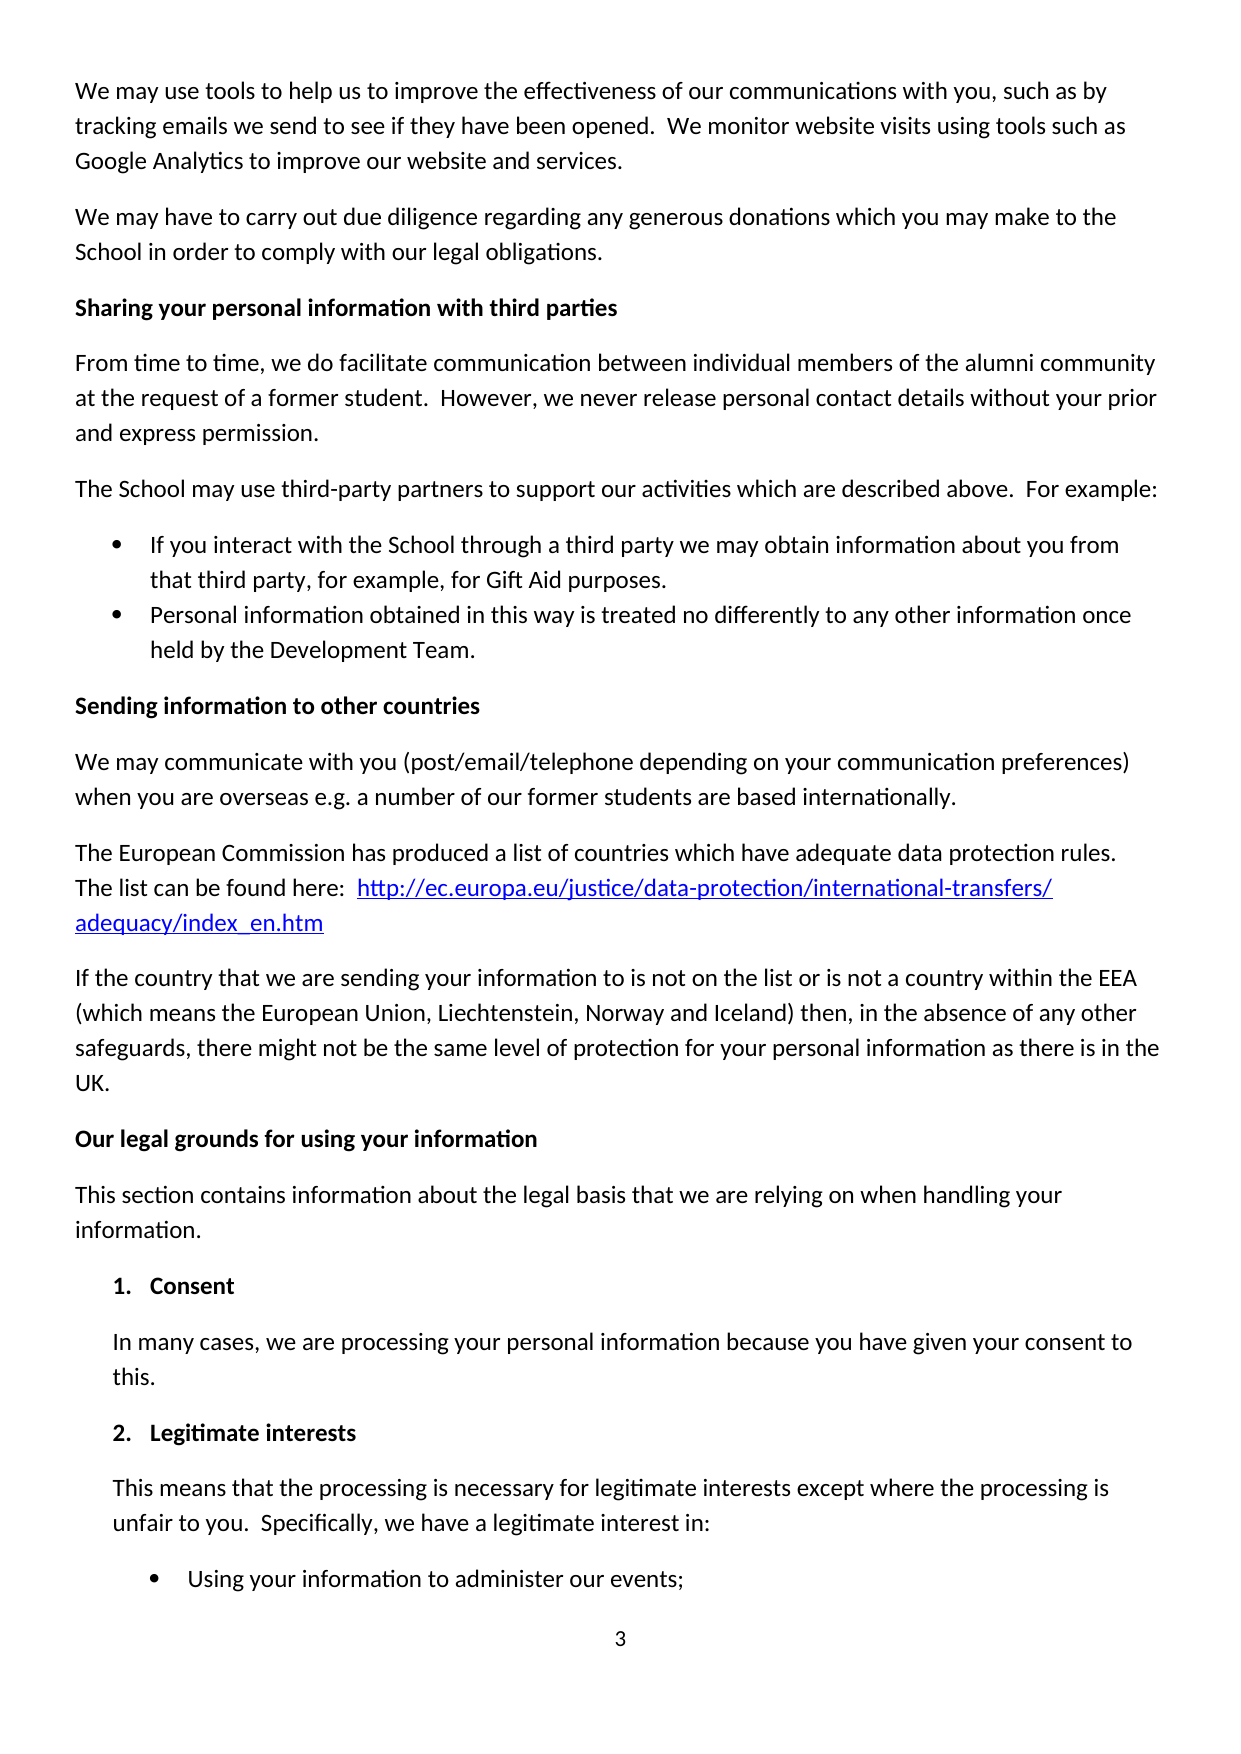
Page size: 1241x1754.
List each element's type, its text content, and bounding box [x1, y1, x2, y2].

text The School may use third-party partners to support our activities which are described above. For example: [75, 473, 1165, 504]
text Sharing your personal information with third parties [75, 292, 1165, 322]
list Legitimate interests [112, 1417, 1165, 1447]
text We may have to carry out due diligence regarding any generous donations which you may make to the School in order to comply with our legal obligations. [75, 201, 1165, 266]
list Using your information to administer our events; [150, 1563, 1165, 1594]
text In many cases, we are processing your personal information because you have given your consent to this. [112, 1326, 1165, 1391]
list Consent [112, 1270, 1165, 1301]
text This means that the processing is necessary for legitimate interests except where the processing is unfair to you. Specifically, we have a legitimate interest in: [112, 1472, 1165, 1538]
text We may communicate with you (post/email/telephone depending on your communication preferences) when you are overseas e.g. a number of our former students are based internationally. [75, 746, 1165, 811]
list If you interact with the School through a third party we may obtain information about you from that third party, for example, for Gift Aid purposes. [112, 529, 1165, 595]
text We may use tools to help us to improve the effectiveness of our communications with you, such as by tracking emails we send to see if they have been opened. We monitor website visits using tools such as Google Analytics to improve our website and services. [75, 75, 1165, 176]
text This section contains information about the legal basis that we are relying on when handling your information. [75, 1179, 1165, 1245]
text If the country that we are sending your information to is not on the list or is not a country within the EEA (which means the European Union, Liechtenstein, Norway and Iceland) then, in the absence of any other safeguards, there might not be the same level of protection for your personal information as there is in the UK. [75, 962, 1165, 1098]
text From time to time, we do facilitate communication between individual members of the alumni community at the request of a former student. However, we never release personal contact details without your prior and express permission. [75, 347, 1165, 448]
text The European Commission has produced a list of countries which have adequate data protection rules. The list can be found here: http://ec.europa.eu/justice/data-protection/international-transfers/adequacy/index_en.htm [75, 837, 1165, 937]
text Sending information to other countries [75, 690, 1165, 721]
text Our legal grounds for using your information [75, 1123, 1165, 1154]
list Personal information obtained in this way is treated no differently to any other information once held by the Development Team. [112, 599, 1165, 665]
